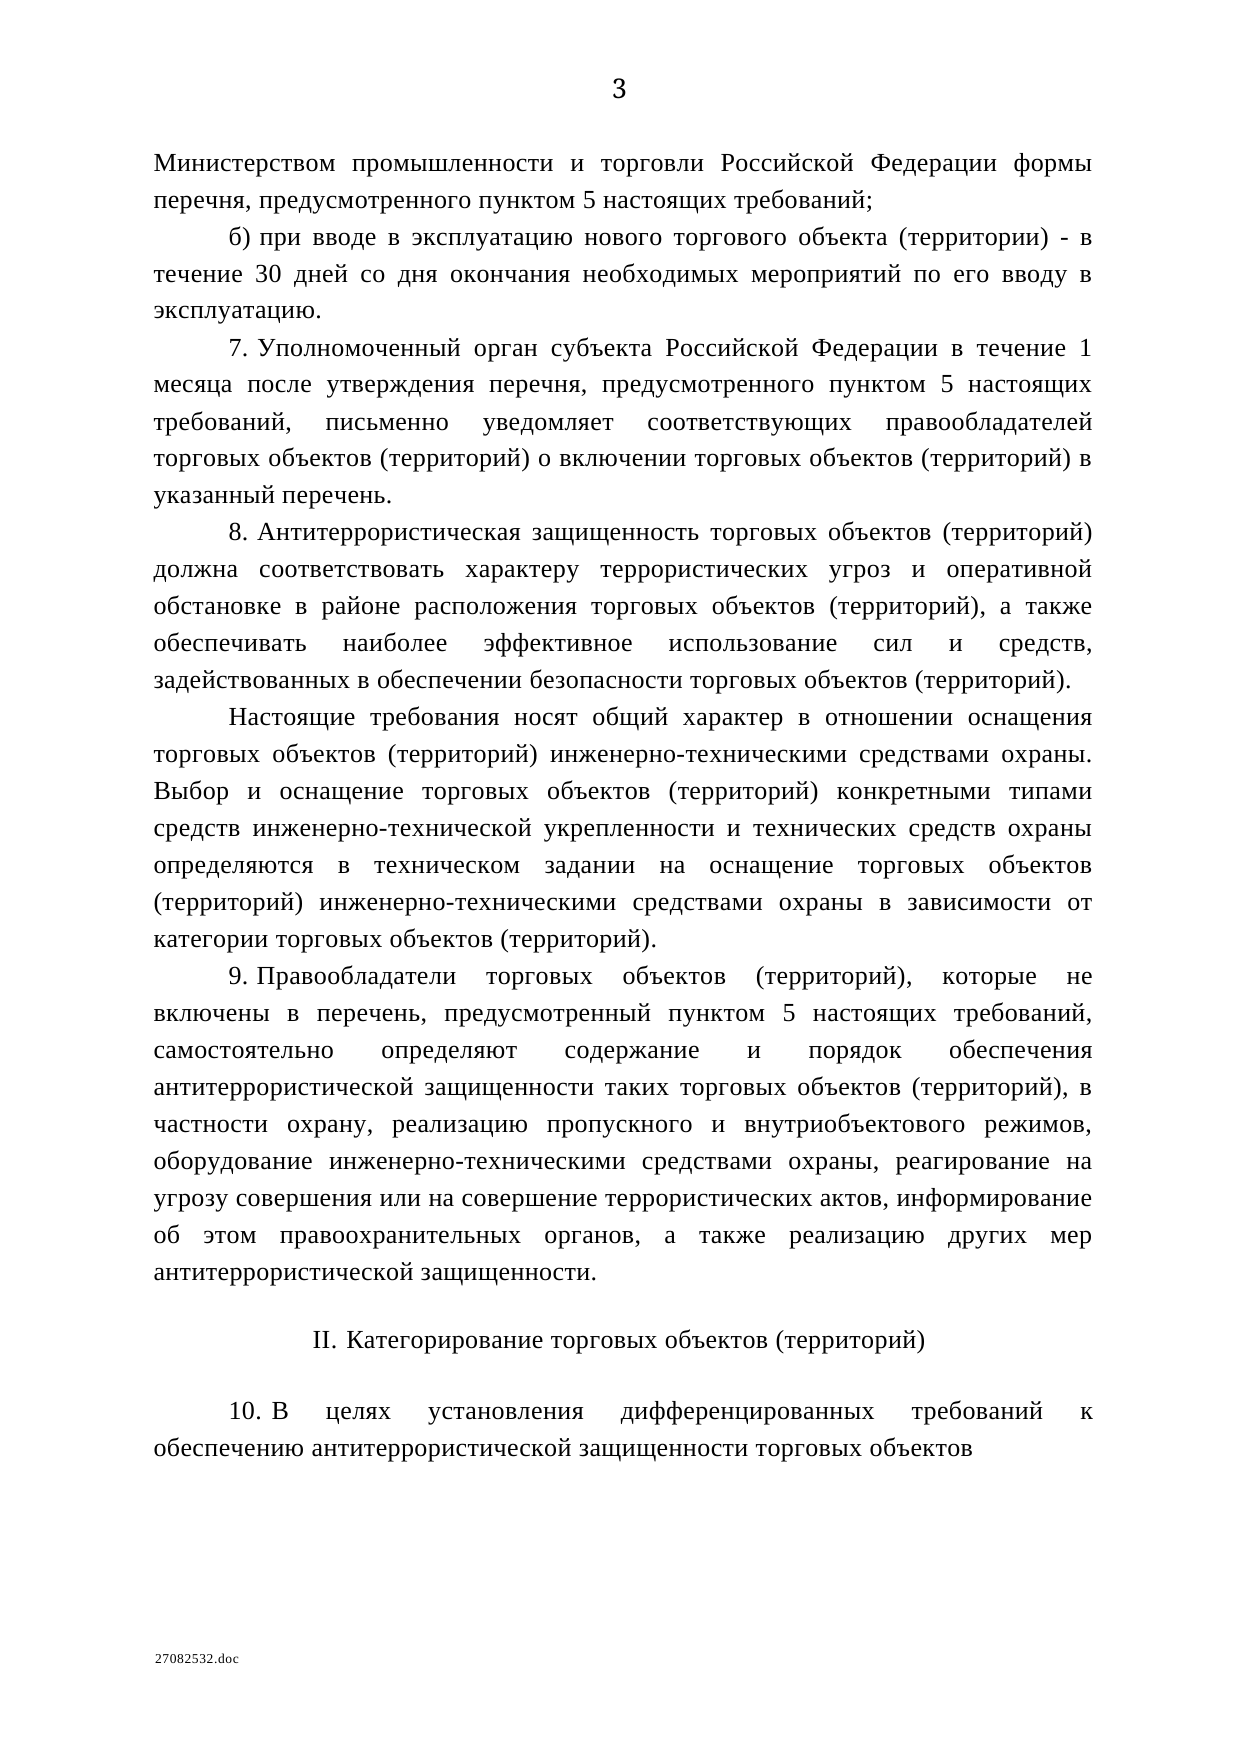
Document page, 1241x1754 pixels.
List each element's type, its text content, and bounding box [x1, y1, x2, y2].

list В целях установления дифференцированных требований к обеспечению антитеррористической защищенности торговых объектов [153, 1389, 1094, 1463]
text б) при вводе в эксплуатацию нового торгового объекта (территории) - в течение 30 дней со дня окончания необходимых мероприятий по его вводу в эксплуатацию. [153, 215, 1094, 326]
text Настоящие требования носят общий характер в отношении оснащения торговых объектов (территорий) инженерно-техническими средствами охраны. Выбор и оснащение торговых объектов (территорий) конкретными типами средств инженерно-технической укрепленности и технических средств охраны определяются в техническом задании на оснащение торговых объектов (территорий) инженерно-техническими средствами охраны в зависимости от категории торговых объектов (территорий). [153, 696, 1094, 955]
list Антитеррористическая защищенность торговых объектов (территорий) должна соответствовать характеру террористических угроз и оперативной обстановке в районе расположения торговых объектов (территорий), а также обеспечивать наиболее эффективное использование сил и средств, задействованных в обеспечении безопасности торговых объектов (территорий). [153, 511, 1094, 696]
list Категорирование торговых объектов (территорий) [147, 1328, 1092, 1354]
list Уполномоченный орган субъекта Российской Федерации в течение 1 месяца после утверждения перечня, предусмотренного пунктом 5 настоящих требований, письменно уведомляет соответствующих правообладателей торговых объектов (территорий) о включении торговых объектов (территорий) в указанный перечень. [153, 326, 1094, 511]
text 3 [612, 77, 627, 104]
text 27082532.doc [155, 1652, 239, 1666]
list Правообладатели торговых объектов (территорий), которые не включены в перечень, предусмотренный пунктом 5 настоящих требований, самостоятельно определяют содержание и порядок обеспечения антитеррористической защищенности таких торговых объектов (территорий), в частности охрану, реализацию пропускного и внутриобъектового режимов, оборудование инженерно-техническими средствами охраны, реагирование на угрозу совершения или на совершение террористических актов, информирование об этом правоохранительных органов, а также реализацию других мер антитеррористической защищенности. [153, 955, 1094, 1288]
text Министерством промышленности и торговли Российской Федерации формы перечня, предусмотренного пунктом 5 настоящих требований; [153, 141, 1094, 215]
